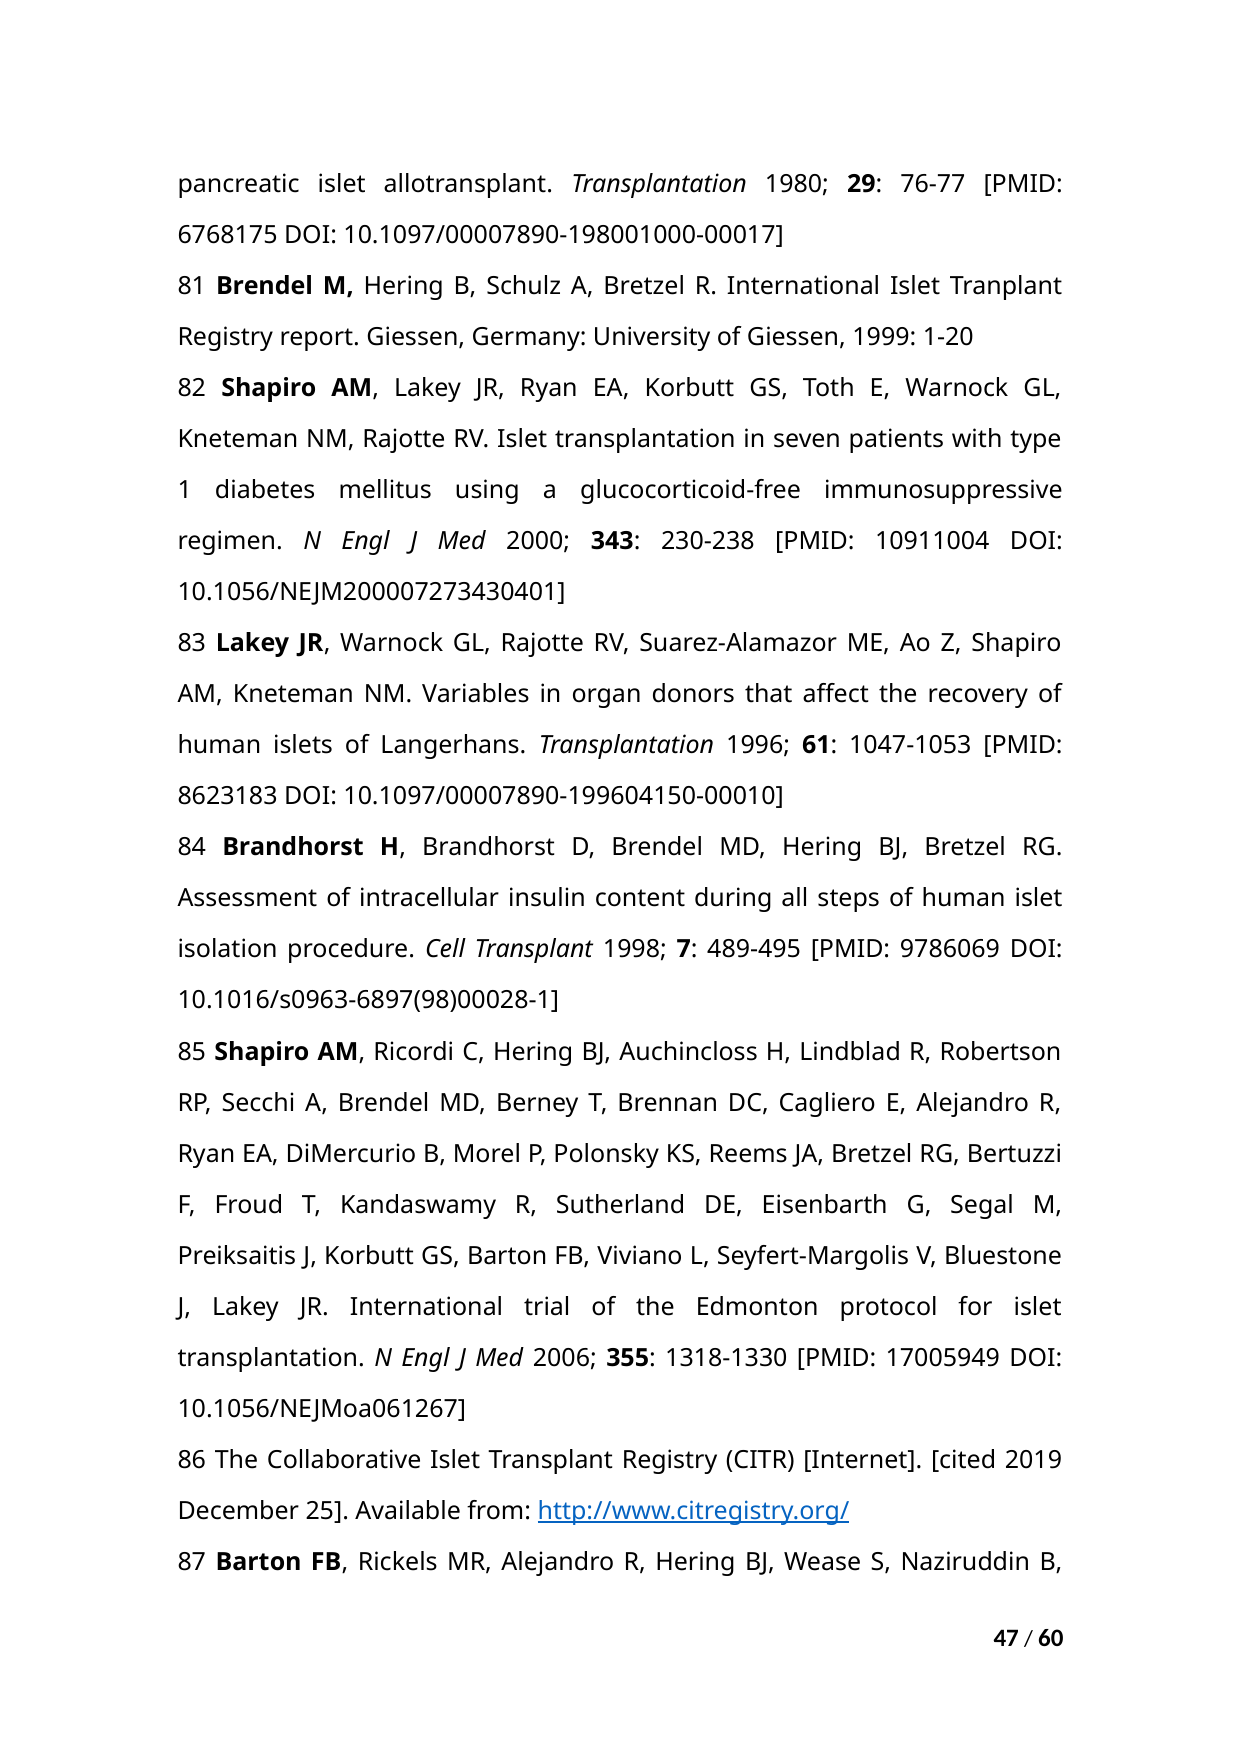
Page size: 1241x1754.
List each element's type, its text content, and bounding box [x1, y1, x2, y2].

text 84 Brandhorst H, Brandhorst D, Brendel MD, Hering BJ, Bretzel RG. Assessment of intracellular insulin content during all steps of human islet isolation procedure. Cell Transplant 1998; 7: 489-495 [PMID: 9786069 DOI: 10.1016/s0963-6897(98)00028-1] [177, 829, 1063, 1016]
text 81 Brendel M, Hering B, Schulz A, Bretzel R. International Islet Tranplant Registry report. Giessen, Germany: University of Giessen, 1999: 1-20 [177, 267, 1063, 353]
text 82 Shapiro AM, Lakey JR, Ryan EA, Korbutt GS, Toth E, Warnock GL, Kneteman NM, Rajotte RV. Islet transplantation in seven patients with type 1 diabetes mellitus using a glucocorticoid-free immunosuppressive regimen. N Engl J Med 2000; 343: 230-238 [PMID: 10911004 DOI: 10.1056/NEJM200007273430401] [177, 369, 1063, 608]
text 83 Lakey JR, Warnock GL, Rajotte RV, Suarez-Alamazor ME, Ao Z, Shapiro AM, Kneteman NM. Variables in organ donors that affect the recovery of human islets of Langerhans. Transplantation 1996; 61: 1047-1053 [PMID: 8623183 DOI: 10.1097/00007890-199604150-00010] [177, 625, 1063, 812]
text 85 Shapiro AM, Ricordi C, Hering BJ, Auchincloss H, Lindblad R, Robertson RP, Secchi A, Brendel MD, Berney T, Brennan DC, Cagliero E, Alejandro R, Ryan EA, DiMercurio B, Morel P, Polonsky KS, Reems JA, Bretzel RG, Bertuzzi F, Froud T, Kandaswamy R, Sutherland DE, Eisenbarth G, Segal M, Preiksaitis J, Korbutt GS, Barton FB, Viviano L, Seyfert-Margolis V, Bluestone J, Lakey JR. International trial of the Edmonton protocol for islet transplantation. N Engl J Med 2006; 355: 1318-1330 [PMID: 17005949 DOI: 10.1056/NEJMoa061267] [177, 1033, 1063, 1424]
text 86 The Collaborative Islet Transplant Registry (CITR) [Internet]. [cited 2019 December 25]. Available from: http://www.citregistry.org/ [177, 1441, 1063, 1527]
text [177, 165, 1063, 251]
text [177, 1543, 1063, 1578]
